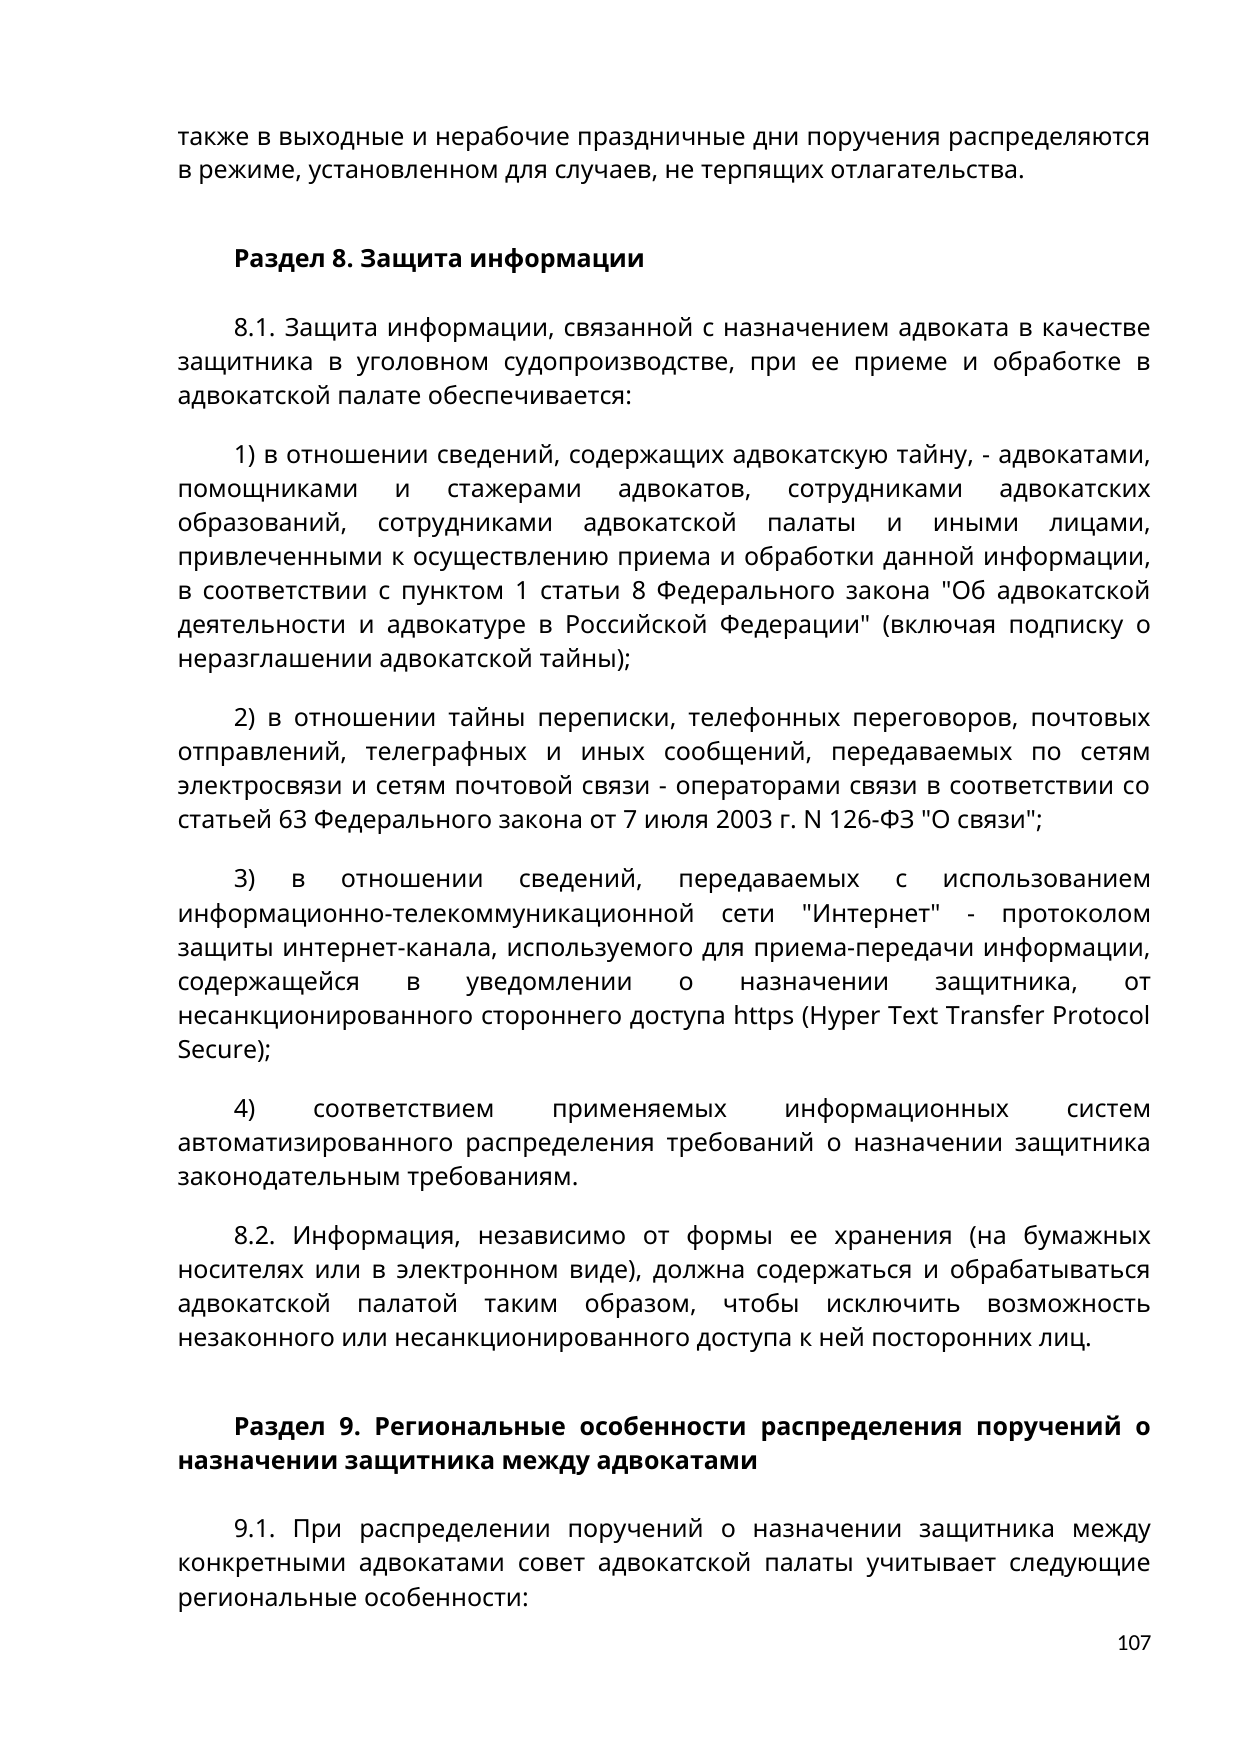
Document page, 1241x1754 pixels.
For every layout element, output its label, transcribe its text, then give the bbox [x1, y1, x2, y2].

text 1) в отношении сведений, содержащих адвокатскую тайну, - адвокатами, помощниками и стажерами адвокатов, сотрудниками адвокатских образований, сотрудниками адвокатской палаты и иными лицами, привлеченными к осуществлению приема и обработки данной информации, в соответствии с пунктом 1 статьи 8 Федерального закона "Об адвокатской деятельности и адвокатуре в Российской Федерации" (включая подписку о неразглашении адвокатской тайны); [177, 436, 1152, 675]
title Раздел 8. Защита информации [177, 241, 1152, 275]
title Раздел 9. Региональные особенности распределения поручений о назначении защитника между адвокатами [177, 1409, 1152, 1477]
text 8.2. Информация, независимо от формы ее хранения (на бумажных носителях или в электронном виде), должна содержаться и обрабатываться адвокатской палатой таким образом, чтобы исключить возможность незаконного или несанкционированного доступа к ней посторонних лиц. [177, 1218, 1152, 1354]
text 4) соответствием применяемых информационных систем автоматизированного распределения требований о назначении защитника законодательным требованиям. [177, 1091, 1152, 1193]
text 9.1. При распределении поручений о назначении защитника между конкретными адвокатами совет адвокатской палаты учитывает следующие региональные особенности: [177, 1511, 1152, 1613]
text 2) в отношении тайны переписки, телефонных переговоров, почтовых отправлений, телеграфных и иных сообщений, передаваемых по сетям электросвязи и сетям почтовой связи - операторами связи в соответствии со статьей 63 Федерального закона от 7 июля 2003 г. N 126-ФЗ "О связи"; [177, 700, 1152, 836]
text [177, 118, 1152, 186]
text 3) в отношении сведений, передаваемых с использованием информационно-телекоммуникационной сети "Интернет" - протоколом защиты интернет-канала, используемого для приема-передачи информации, содержащейся в уведомлении о назначении защитника, от несанкционированного стороннего доступа https (Hyper Text Transfer Protocol Secure); [177, 861, 1152, 1066]
text 8.1. Защита информации, связанной с назначением адвоката в качестве защитника в уголовном судопроизводстве, при ее приеме и обработке в адвокатской палате обеспечивается: [177, 309, 1152, 411]
